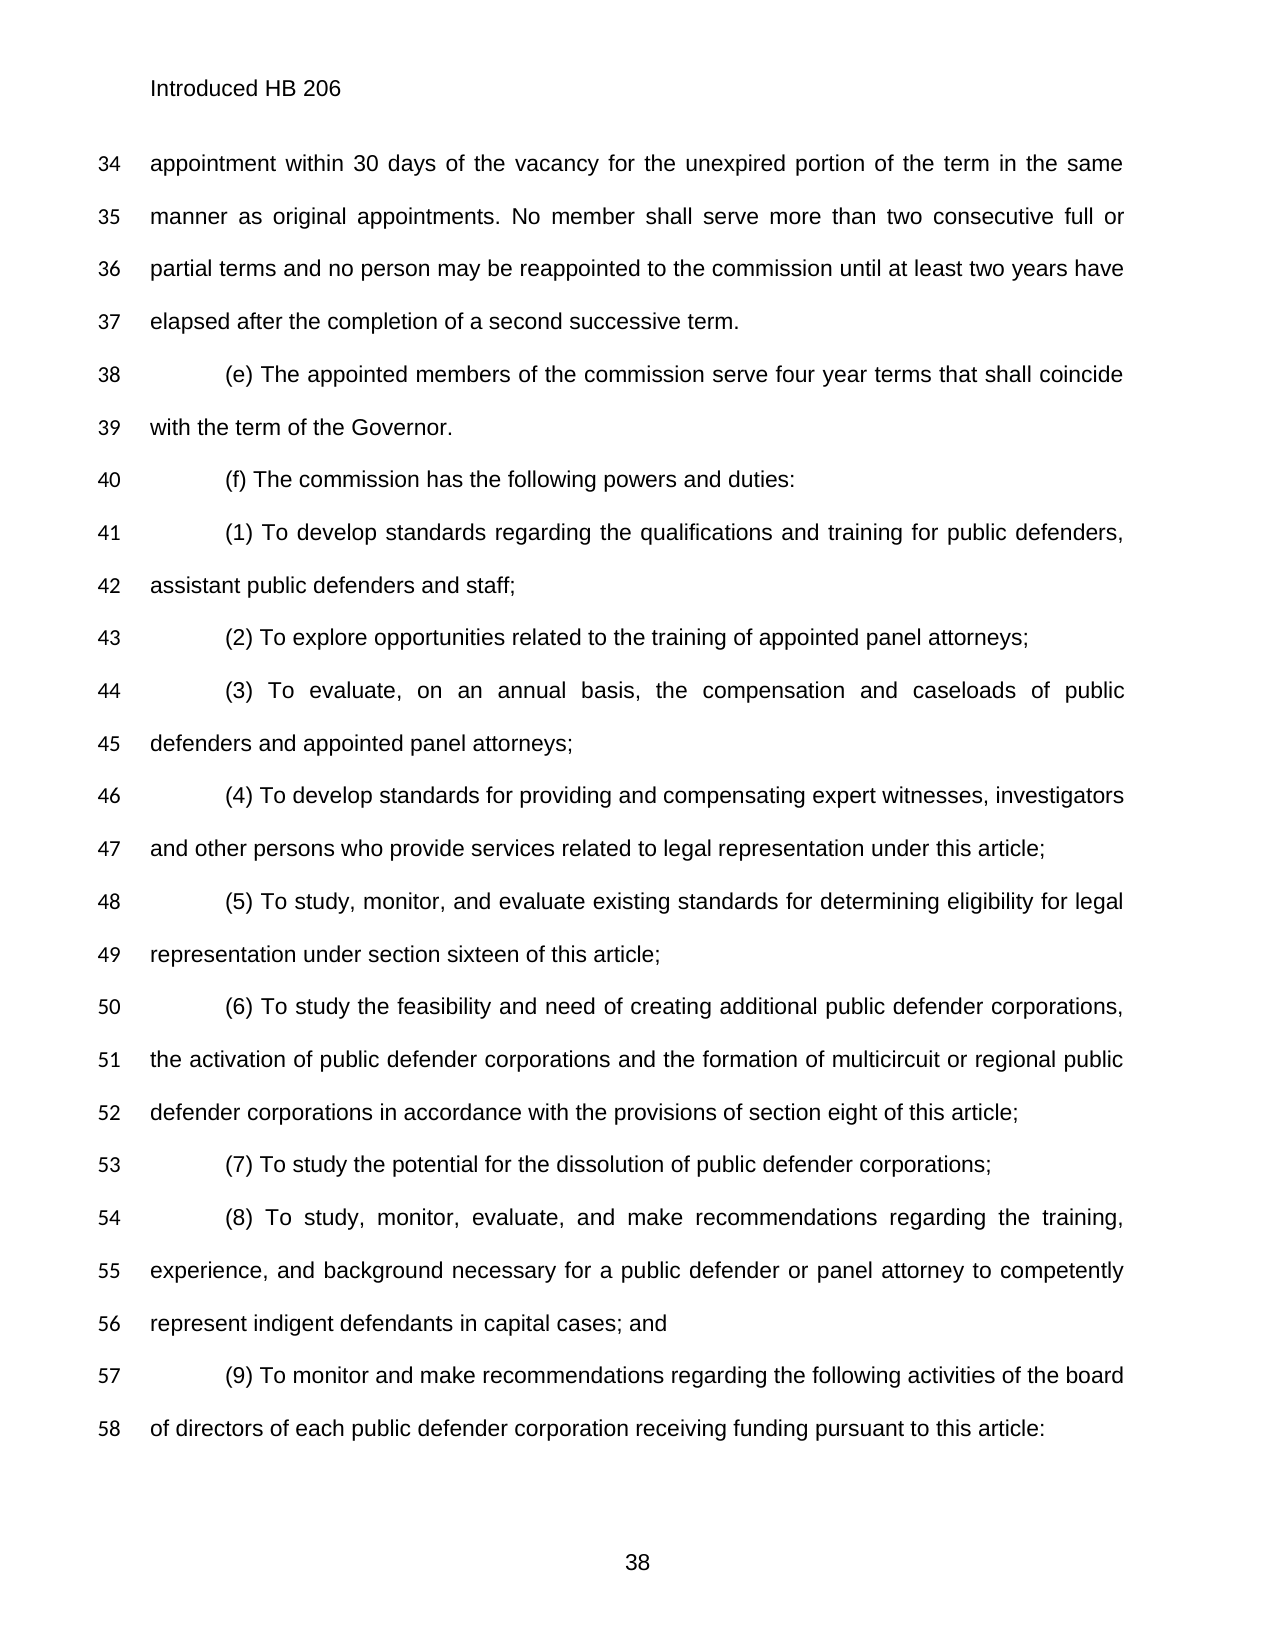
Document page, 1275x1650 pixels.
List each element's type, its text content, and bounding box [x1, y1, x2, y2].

text (6) To study the feasibility and need of creating additional public defender corporations, the activation of public defender corporations and the formation of multicircuit or regional public defender corporations in accordance with the provisions of section eight of this article; [150, 993, 1125, 1125]
text (8) To study, monitor, evaluate, and make recommendations regarding the training, experience, and background necessary for a public defender or panel attorney to competently represent indigent defendants in capital cases; and [150, 1204, 1125, 1336]
text (7) To study the potential for the dissolution of public defender corporations; [150, 1151, 1125, 1178]
text (2) To explore opportunities related to the training of appointed panel attorneys; [150, 624, 1125, 651]
text (9) To monitor and make recommendations regarding the following activities of the board of directors of each public defender corporation receiving funding pursuant to this article: [150, 1362, 1125, 1441]
text (f) The commission has the following powers and duties: [150, 466, 1125, 493]
text (3) To evaluate, on an annual basis, the compensation and caseloads of public defenders and appointed panel attorneys; [150, 677, 1125, 756]
text (4) To develop standards for providing and compensating expert witnesses, investigators and other persons who provide services related to legal representation under this article; [150, 782, 1125, 862]
text (1) To develop standards regarding the qualifications and training for public defenders, assistant public defenders and staff; [150, 519, 1125, 598]
text (e) The appointed members of the commission serve four year terms that shall coincide with the term of the Governor. [150, 361, 1125, 440]
text (5) To study, monitor, and evaluate existing standards for determining eligibility for legal representation under section sixteen of this article; [150, 888, 1125, 967]
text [150, 150, 1125, 334]
